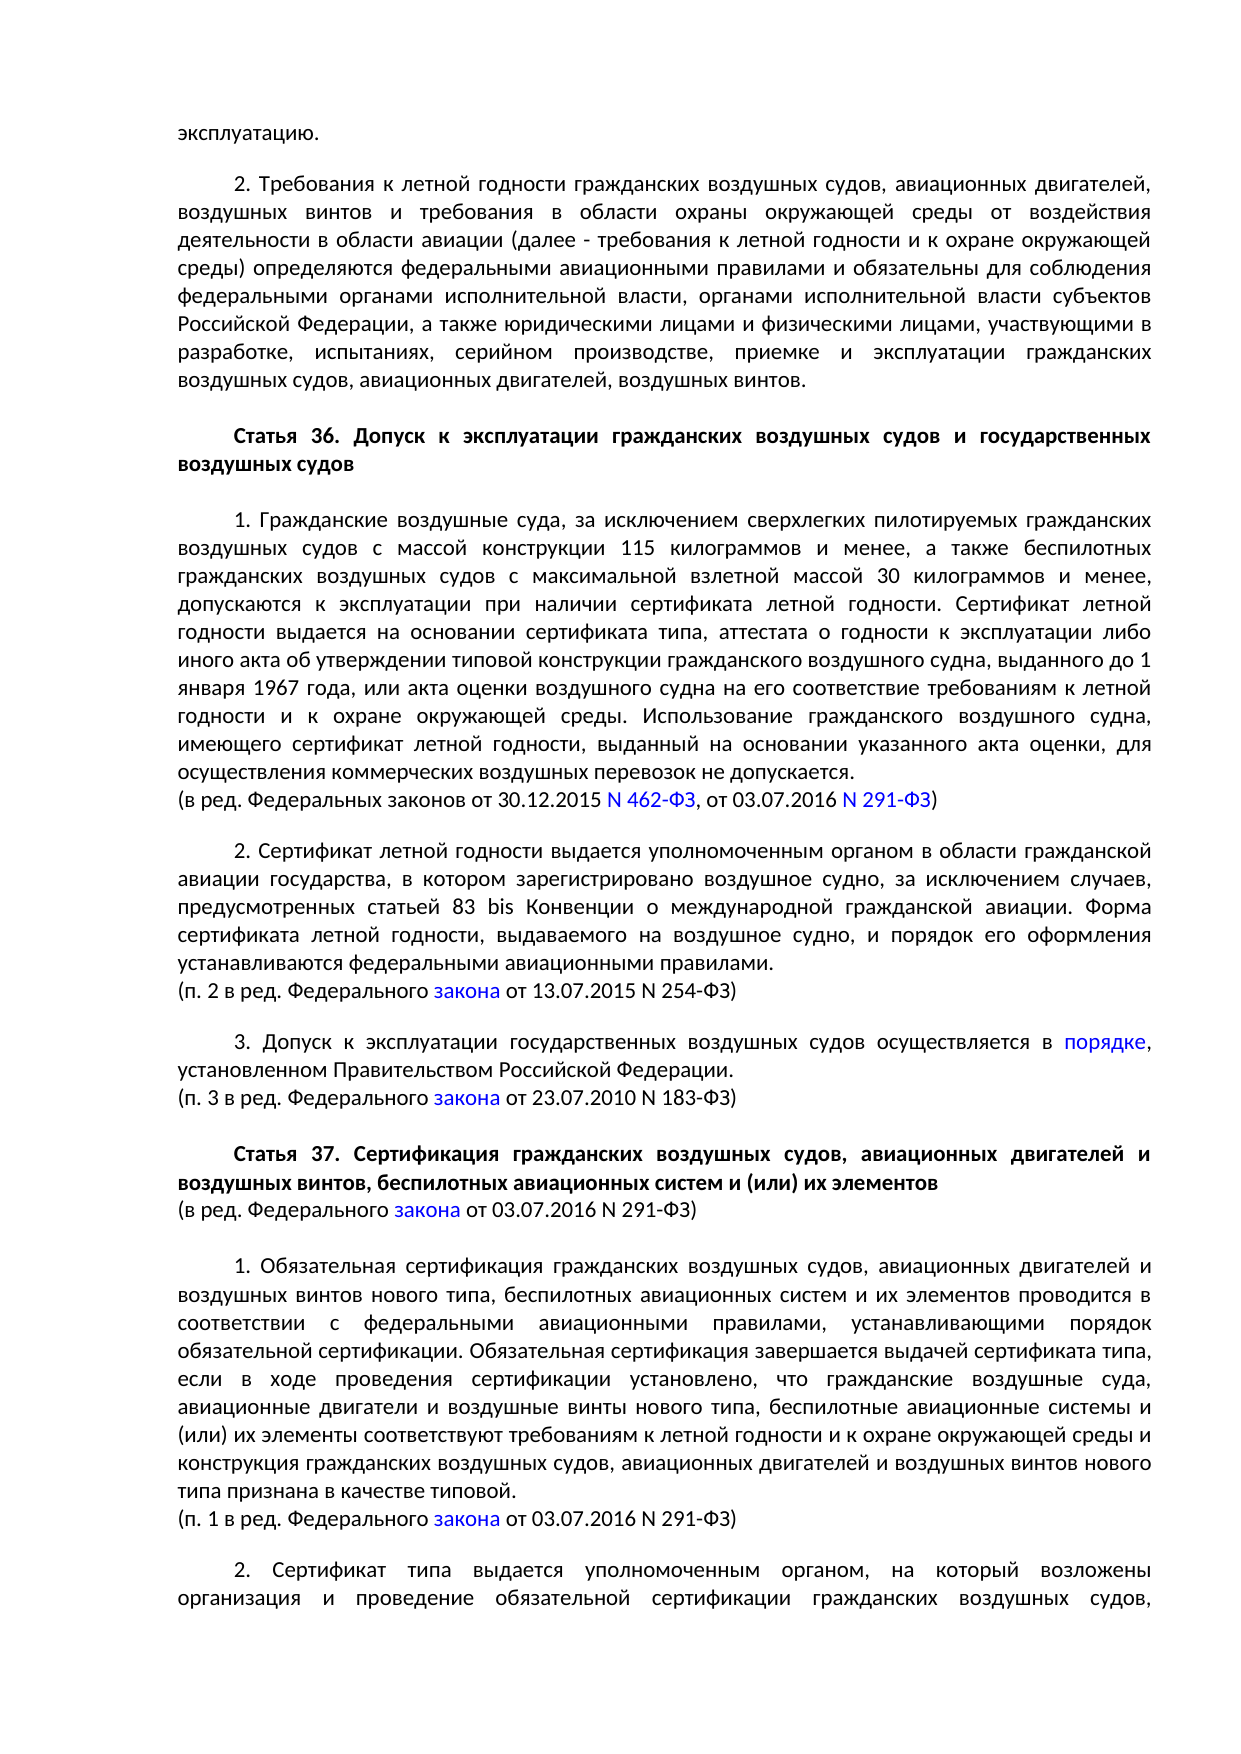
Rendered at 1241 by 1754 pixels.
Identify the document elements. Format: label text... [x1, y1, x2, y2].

text (п. 1 в ред. Федерального закона от 03.07.2016 N 291-ФЗ) [177, 1504, 1152, 1532]
text 3. Допуск к эксплуатации государственных воздушных судов осуществляется в порядке, установленном Правительством Российской Федерации. [177, 1027, 1152, 1083]
text (в ред. Федерального закона от 03.07.2016 N 291-ФЗ) [177, 1196, 1152, 1224]
text 2. Сертификат летной годности выдается уполномоченным органом в области гражданской авиации государства, в котором зарегистрировано воздушное судно, за исключением случаев, предусмотренных статьей 83 bis Конвенции о международной гражданской авиации. Форма сертификата летной годности, выдаваемого на воздушное судно, и порядок его оформления устанавливаются федеральными авиационными правилами. [177, 836, 1152, 977]
text (в ред. Федеральных законов от 30.12.2015 N 462-ФЗ, от 03.07.2016 N 291-ФЗ) [177, 786, 1152, 813]
title Статья 37. Сертификация гражданских воздушных судов, авиационных двигателей и воздушных винтов, беспилотных авиационных систем и (или) их элементов [177, 1139, 1152, 1196]
text (п. 3 в ред. Федерального закона от 23.07.2010 N 183-ФЗ) [177, 1083, 1152, 1112]
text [177, 1555, 1152, 1611]
title Статья 36. Допуск к эксплуатации гражданских воздушных судов и государственных воздушных судов [177, 421, 1152, 477]
text 1. Обязательная сертификация гражданских воздушных судов, авиационных двигателей и воздушных винтов нового типа, беспилотных авиационных систем и их элементов проводится в соответствии с федеральными авиационными правилами, устанавливающими порядок обязательной сертификации. Обязательная сертификация завершается выдачей сертификата типа, если в ходе проведения сертификации установлено, что гражданские воздушные суда, авиационные двигатели и воздушные винты нового типа, беспилотные авиационные системы и (или) их элементы соответствуют требованиям к летной годности и к охране окружающей среды и конструкция гражданских воздушных судов, авиационных двигателей и воздушных винтов нового типа признана в качестве типовой. [177, 1252, 1152, 1504]
text 2. Требования к летной годности гражданских воздушных судов, авиационных двигателей, воздушных винтов и требования в области охраны окружающей среды от воздействия деятельности в области авиации (далее - требования к летной годности и к охране окружающей среды) определяются федеральными авиационными правилами и обязательны для соблюдения федеральными органами исполнительной власти, органами исполнительной власти субъектов Российской Федерации, а также юридическими лицами и физическими лицами, участвующими в разработке, испытаниях, серийном производстве, приемке и эксплуатации гражданских воздушных судов, авиационных двигателей, воздушных винтов. [177, 169, 1152, 393]
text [177, 118, 1152, 146]
text (п. 2 в ред. Федерального закона от 13.07.2015 N 254-ФЗ) [177, 977, 1152, 1004]
text 1. Гражданские воздушные суда, за исключением сверхлегких пилотируемых гражданских воздушных судов с массой конструкции 115 килограммов и менее, а также беспилотных гражданских воздушных судов с максимальной взлетной массой 30 килограммов и менее, допускаются к эксплуатации при наличии сертификата летной годности. Сертификат летной годности выдается на основании сертификата типа, аттестата о годности к эксплуатации либо иного акта об утверждении типовой конструкции гражданского воздушного судна, выданного до 1 января 1967 года, или акта оценки воздушного судна на его соответствие требованиям к летной годности и к охране окружающей среды. Использование гражданского воздушного судна, имеющего сертификат летной годности, выданный на основании указанного акта оценки, для осуществления коммерческих воздушных перевозок не допускается. [177, 505, 1152, 786]
